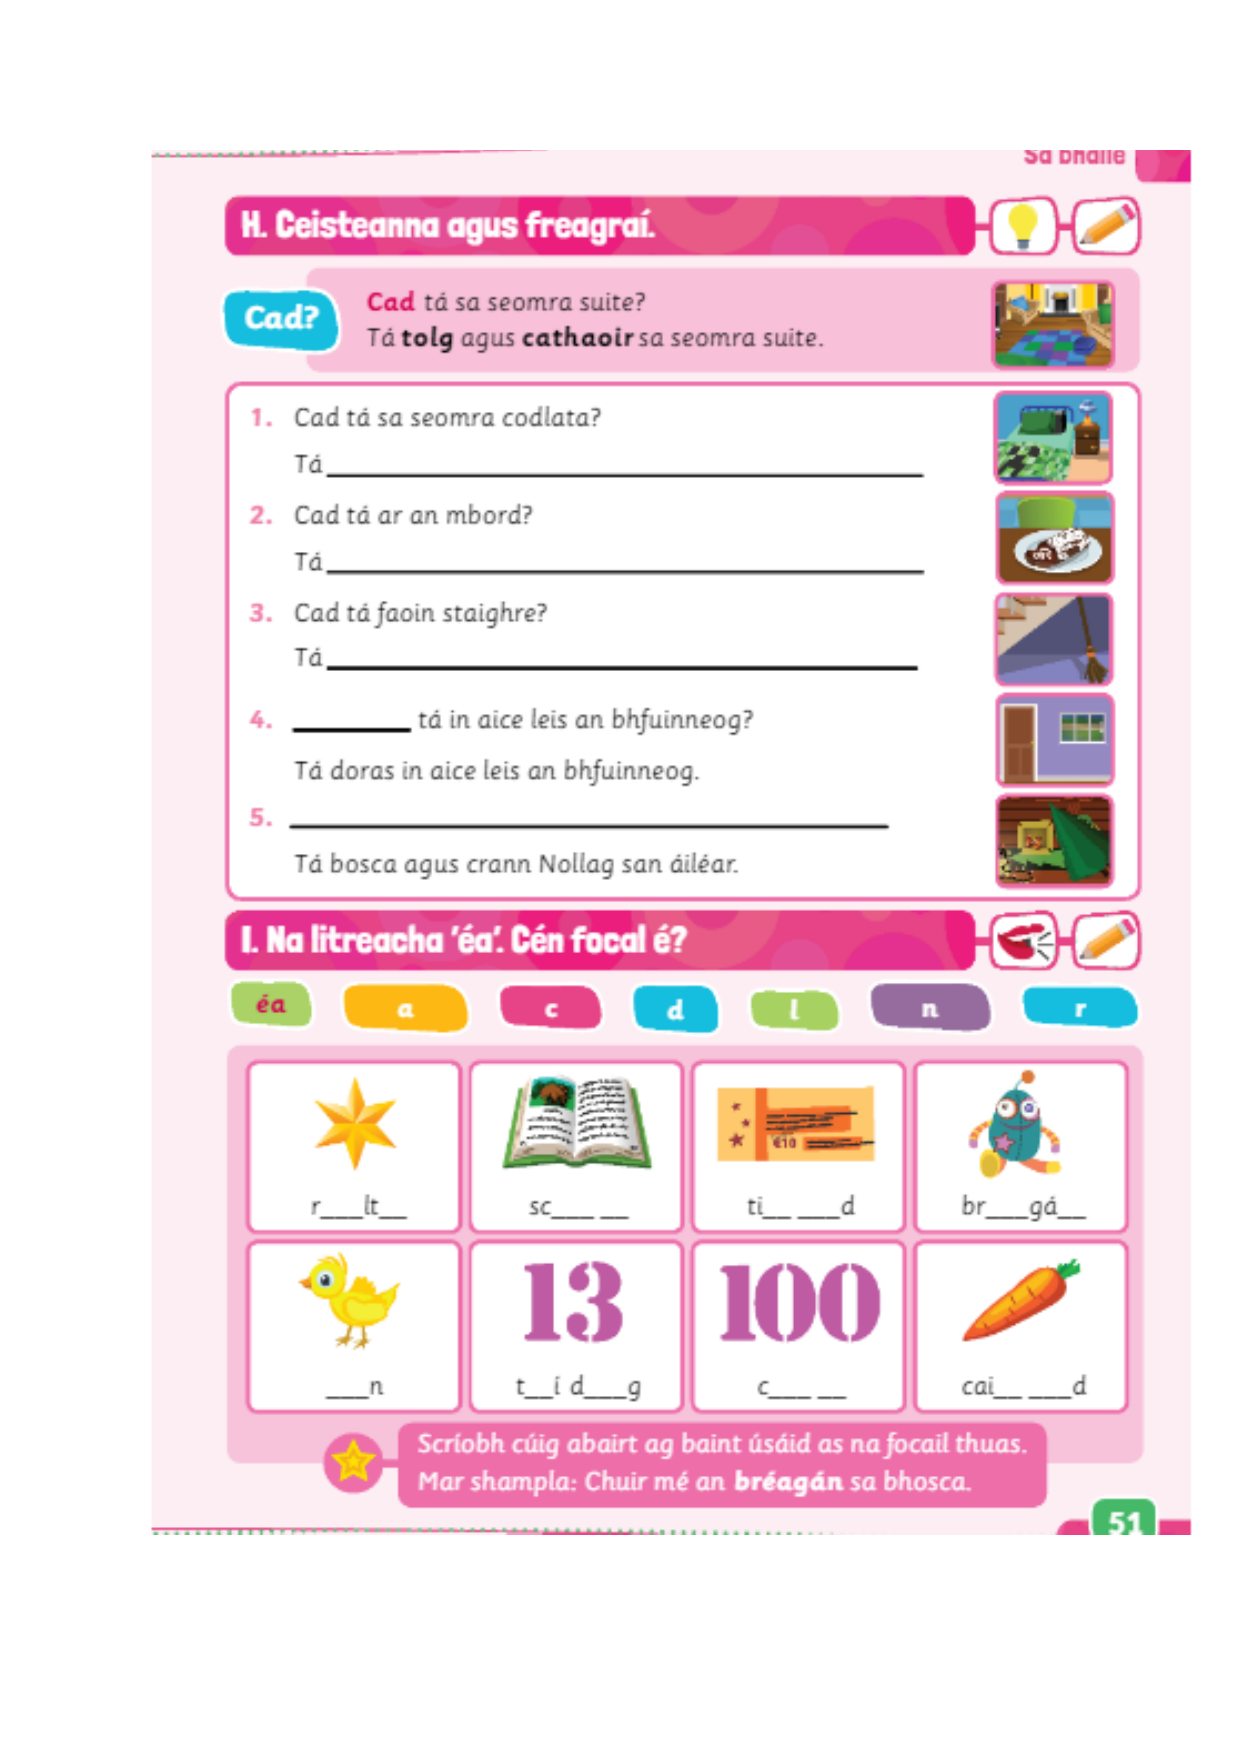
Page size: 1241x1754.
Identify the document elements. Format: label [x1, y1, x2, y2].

picture [150, 150, 1207, 1535]
